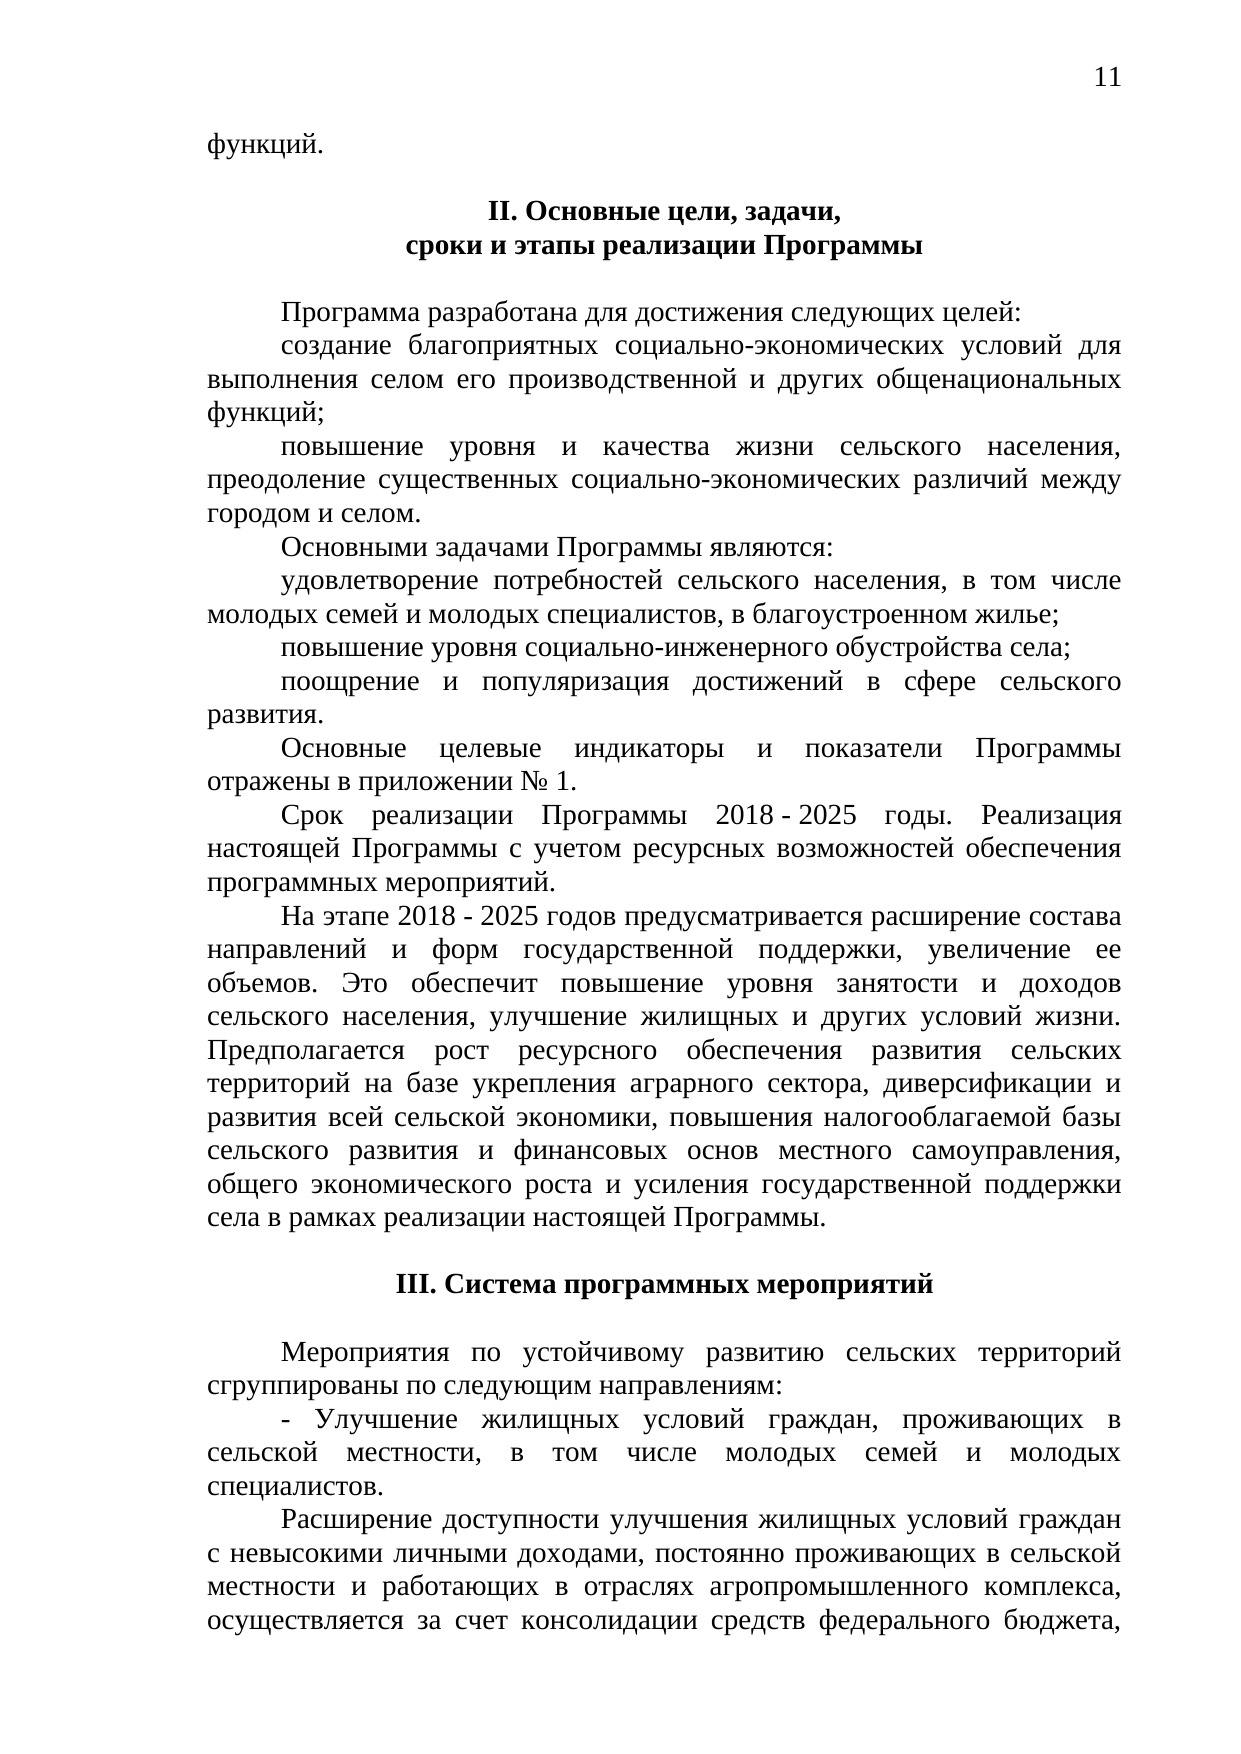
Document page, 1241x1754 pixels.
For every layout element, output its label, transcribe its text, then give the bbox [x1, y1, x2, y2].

text повышение уровня социально-инженерного обустройства села; [207, 629, 1122, 663]
text Срок реализации Программы 2018 - 2025 годы. Реализация настоящей Программы с учетом ресурсных возможностей обеспечения программных мероприятий. [207, 797, 1122, 898]
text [207, 1501, 1122, 1636]
text На этапе 2018 - 2025 годов предусматривается расширение состава направлений и форм государственной поддержки, увеличение ее объемов. Это обеспечит повышение уровня занятости и доходов сельского населения, улучшение жилищных и других условий жизни. Предполагается рост ресурсного обеспечения развития сельских территорий на базе укрепления аграрного сектора, диверсификации и развития всей сельской экономики, повышения налогооблагаемой базы сельского развития и финансовых основ местного самоуправления, общего экономического роста и усиления государственной поддержки села в рамках реализации настоящей Программы. [207, 898, 1122, 1233]
text Программа разработана для достижения следующих целей: [207, 294, 1122, 327]
text удовлетворение потребностей сельского населения, в том числе молодых семей и молодых специалистов, в благоустроенном жилье; [207, 562, 1122, 629]
text - Улучшение жилищных условий граждан, проживающих в сельской местности, в том числе молодых семей и молодых специалистов. [207, 1401, 1122, 1501]
text сроки и этапы реализации Программы [207, 227, 1122, 260]
text III. Система программных мероприятий [207, 1267, 1122, 1300]
text II. Основные цели, задачи, [207, 193, 1122, 227]
text Основные целевые индикаторы и показатели Программы отражены в приложении № 1. [207, 730, 1122, 797]
text поощрение и популяризация достижений в сфере сельского развития. [207, 663, 1122, 730]
text повышение уровня и качества жизни сельского населения, преодоление существенных социально-экономических различий между городом и селом. [207, 428, 1122, 529]
text Основными задачами Программы являются: [207, 529, 1122, 562]
text Мероприятия по устойчивому развитию сельских территорий сгруппированы по следующим направлениям: [207, 1334, 1122, 1401]
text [207, 126, 1122, 160]
text создание благоприятных социально-экономических условий для выполнения селом его производственной и других общенациональных функций; [207, 327, 1122, 428]
